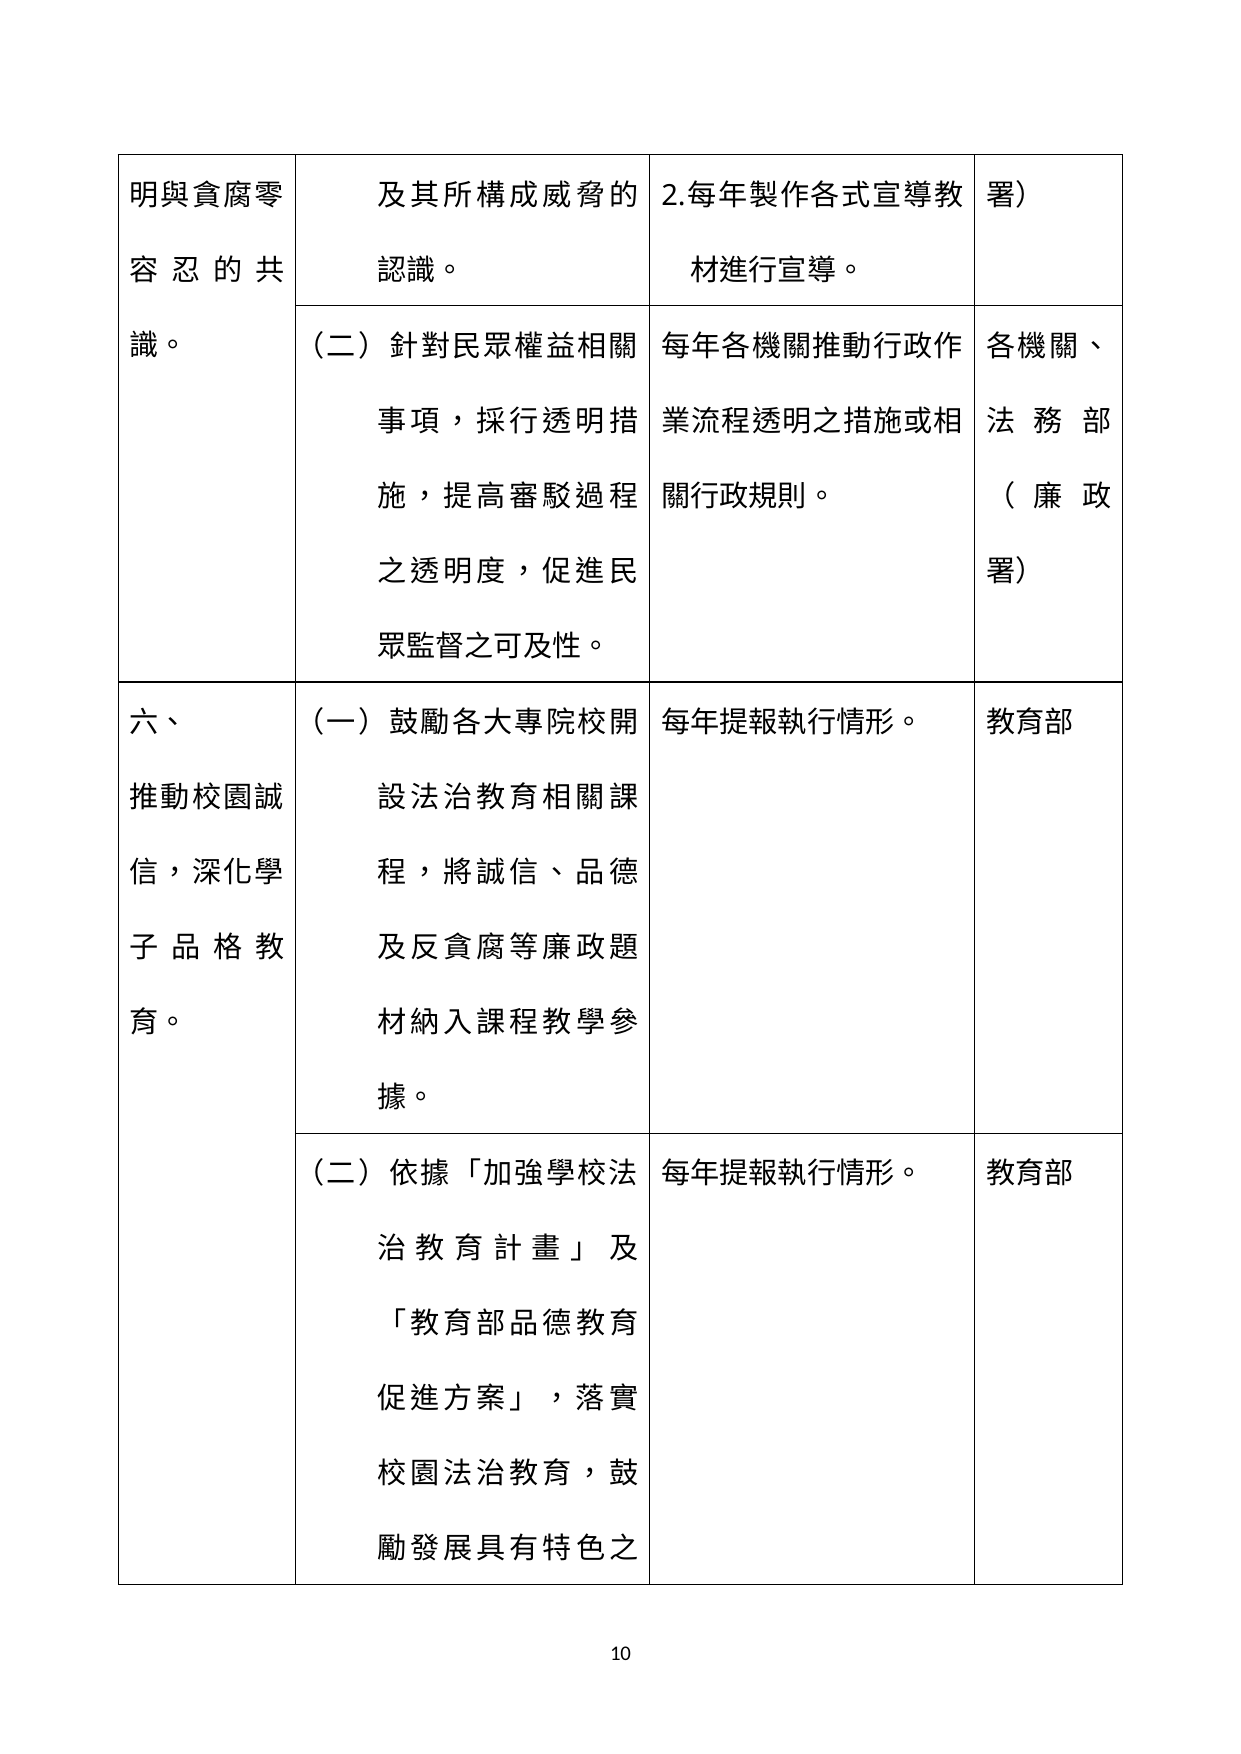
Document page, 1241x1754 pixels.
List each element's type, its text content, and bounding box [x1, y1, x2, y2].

table_cell 每年各機關推動行政作業流程透明之措施或相關行政規則。 [650, 306, 974, 681]
table_cell 教育部 [975, 1134, 1122, 1583]
table_cell 教育部 [975, 683, 1122, 1132]
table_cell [296, 155, 649, 305]
table_cell 各機關、法務部（廉政署） [975, 306, 1122, 681]
table_cell 每年提報執行情形。 [650, 683, 974, 1132]
table_cell 每年提報執行情形。 [650, 1134, 974, 1583]
table_cell （一）鼓勵各大專院校開設法治教育相關課程，將誠信、品德及反貪腐等廉政題材納入課程教學參據。 [296, 683, 649, 1132]
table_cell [119, 155, 295, 681]
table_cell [650, 155, 974, 305]
table_cell 各機關、法務部（廉政署） [975, 155, 1122, 305]
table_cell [296, 1134, 649, 1583]
table_cell （二）針對民眾權益相關事項，採行透明措施，提高審駁過程之透明度，促進民眾監督之可及性。 [296, 306, 649, 681]
table_cell 六、 推動校園誠信，深化學子品格教育。 [119, 683, 295, 1583]
